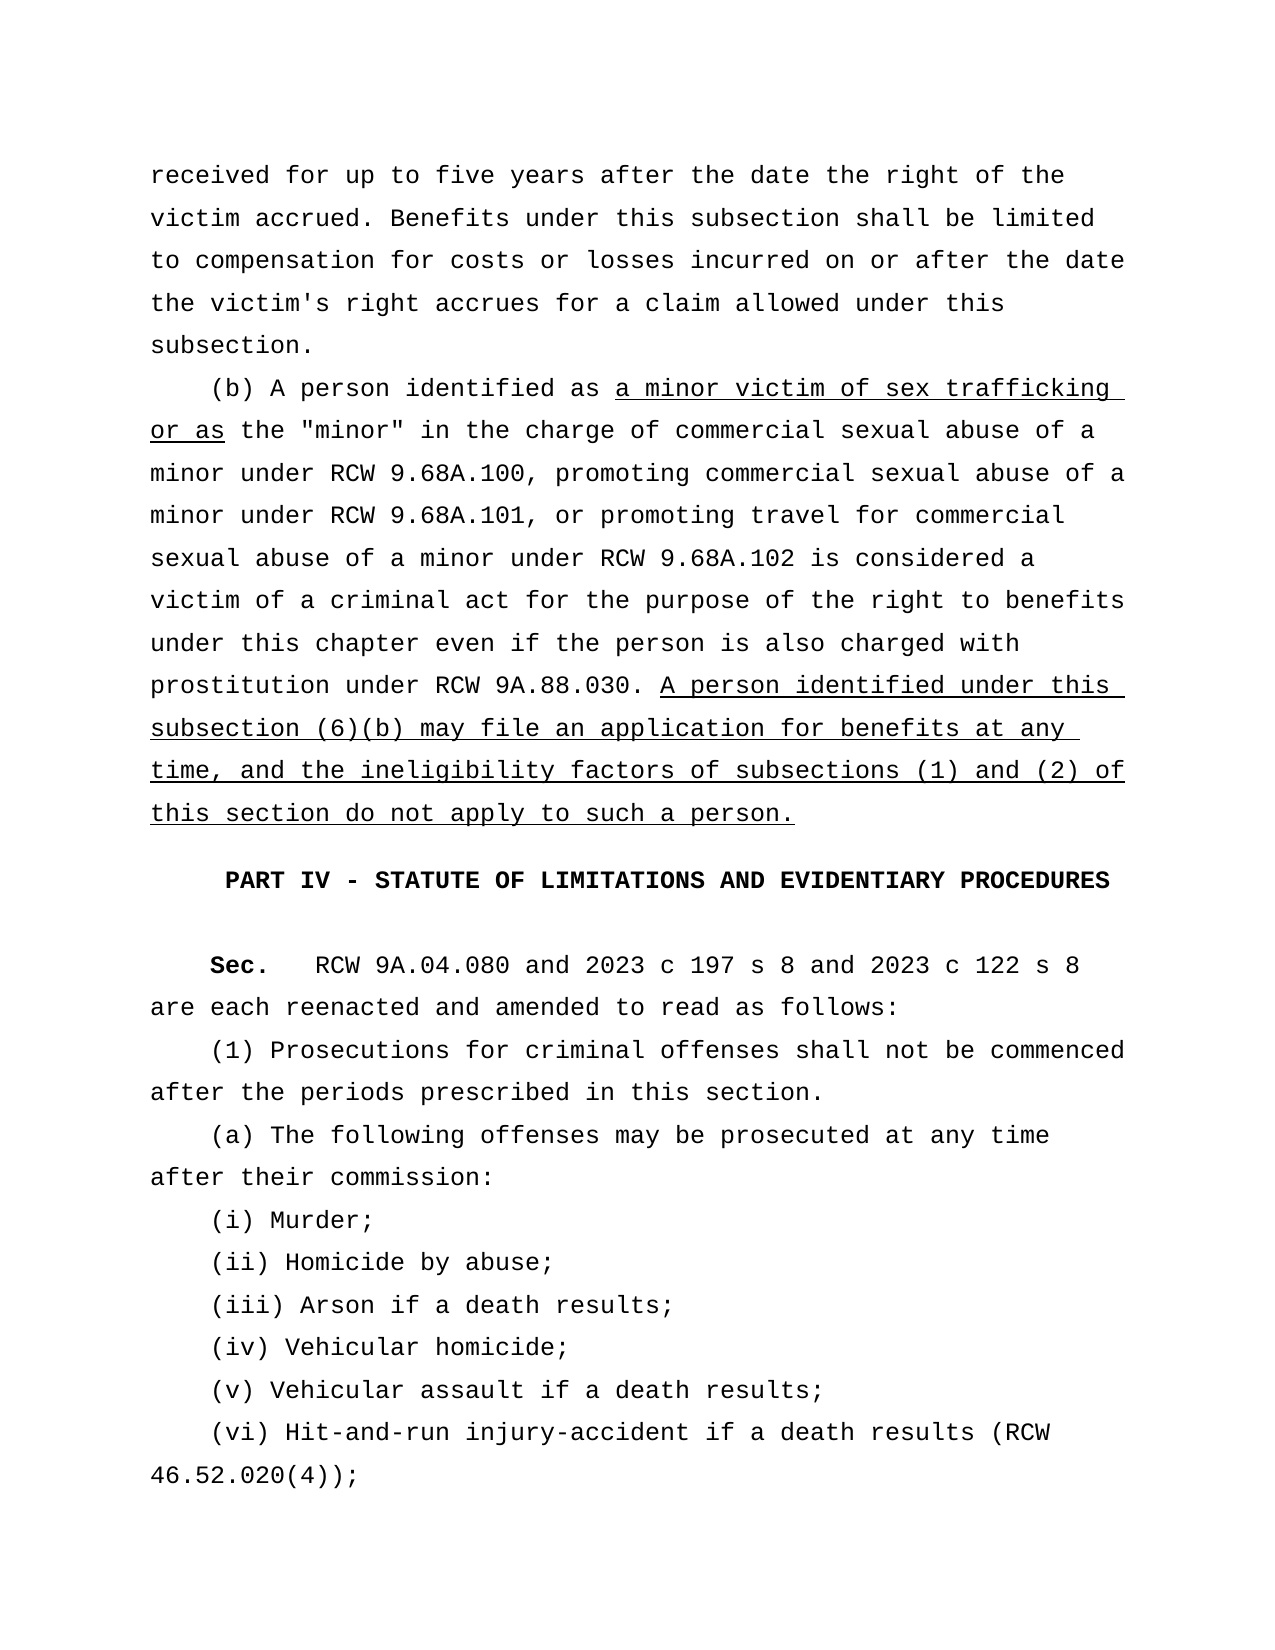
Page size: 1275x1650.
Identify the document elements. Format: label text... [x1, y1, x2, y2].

text (iii) Arson if a death results; [150, 1279, 1125, 1322]
text (b) A person identified as a minor victim of sex trafficking or as the "minor" in the charge of commercial sexual abuse of a minor under RCW 9.68A.100, promoting commercial sexual abuse of a minor under RCW 9.68A.101, or promoting travel for commercial sexual abuse of a minor under RCW 9.68A.102 is considered a victim of a criminal act for the purpose of the right to benefits under this chapter even if the person is also charged with prostitution under RCW 9A.88.030. A person identified under this subsection (6)(b) may file an application for benefits at any time, and the ineligibility factors of subsections (1) and (2) of this section do not apply to such a person. [150, 362, 1125, 781]
text Sec. RCW 9A.04.080 and 2023 c 197 s 8 and 2023 c 122 s 8 are each reenacted and amended to read as follows: [150, 939, 1125, 1024]
text (b) A person identified as a minor victim of sex trafficking or as the "minor" in the charge of commercial sexual abuse of a minor under RCW 9.68A.100, promoting commercial sexual abuse of a minor under RCW 9.68A.101, or promoting travel for commercial sexual abuse of a minor under RCW 9.68A.102 is considered a victim of a criminal act for the purpose of the right to benefits under this chapter even if the person is also charged with prostitution under RCW 9A.88.030. A person identified under this subsection (6)(b) may file an application for benefits at any time, and the ineligibility factors of subsections (1) and (2) of this section do not apply to such a person. [150, 783, 1125, 830]
text (vi) Hit-and-run injury-accident if a death results (RCW 46.52.020(4)); [150, 1407, 1125, 1492]
text PART IV - STATUTE OF LIMITATIONS AND EVIDENTIARY PROCEDURES [150, 855, 1125, 897]
text (a) The following offenses may be prosecuted at any time after their commission: [150, 1109, 1125, 1194]
text (iv) Vehicular homicide; [150, 1322, 1125, 1364]
text (i) Murder; [150, 1194, 1125, 1237]
text (ii) Homicide by abuse; [150, 1237, 1125, 1279]
text (1) Prosecutions for criminal offenses shall not be commenced after the periods prescribed in this section. [150, 1024, 1125, 1109]
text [150, 150, 1125, 362]
text (v) Vehicular assault if a death results; [150, 1364, 1125, 1407]
